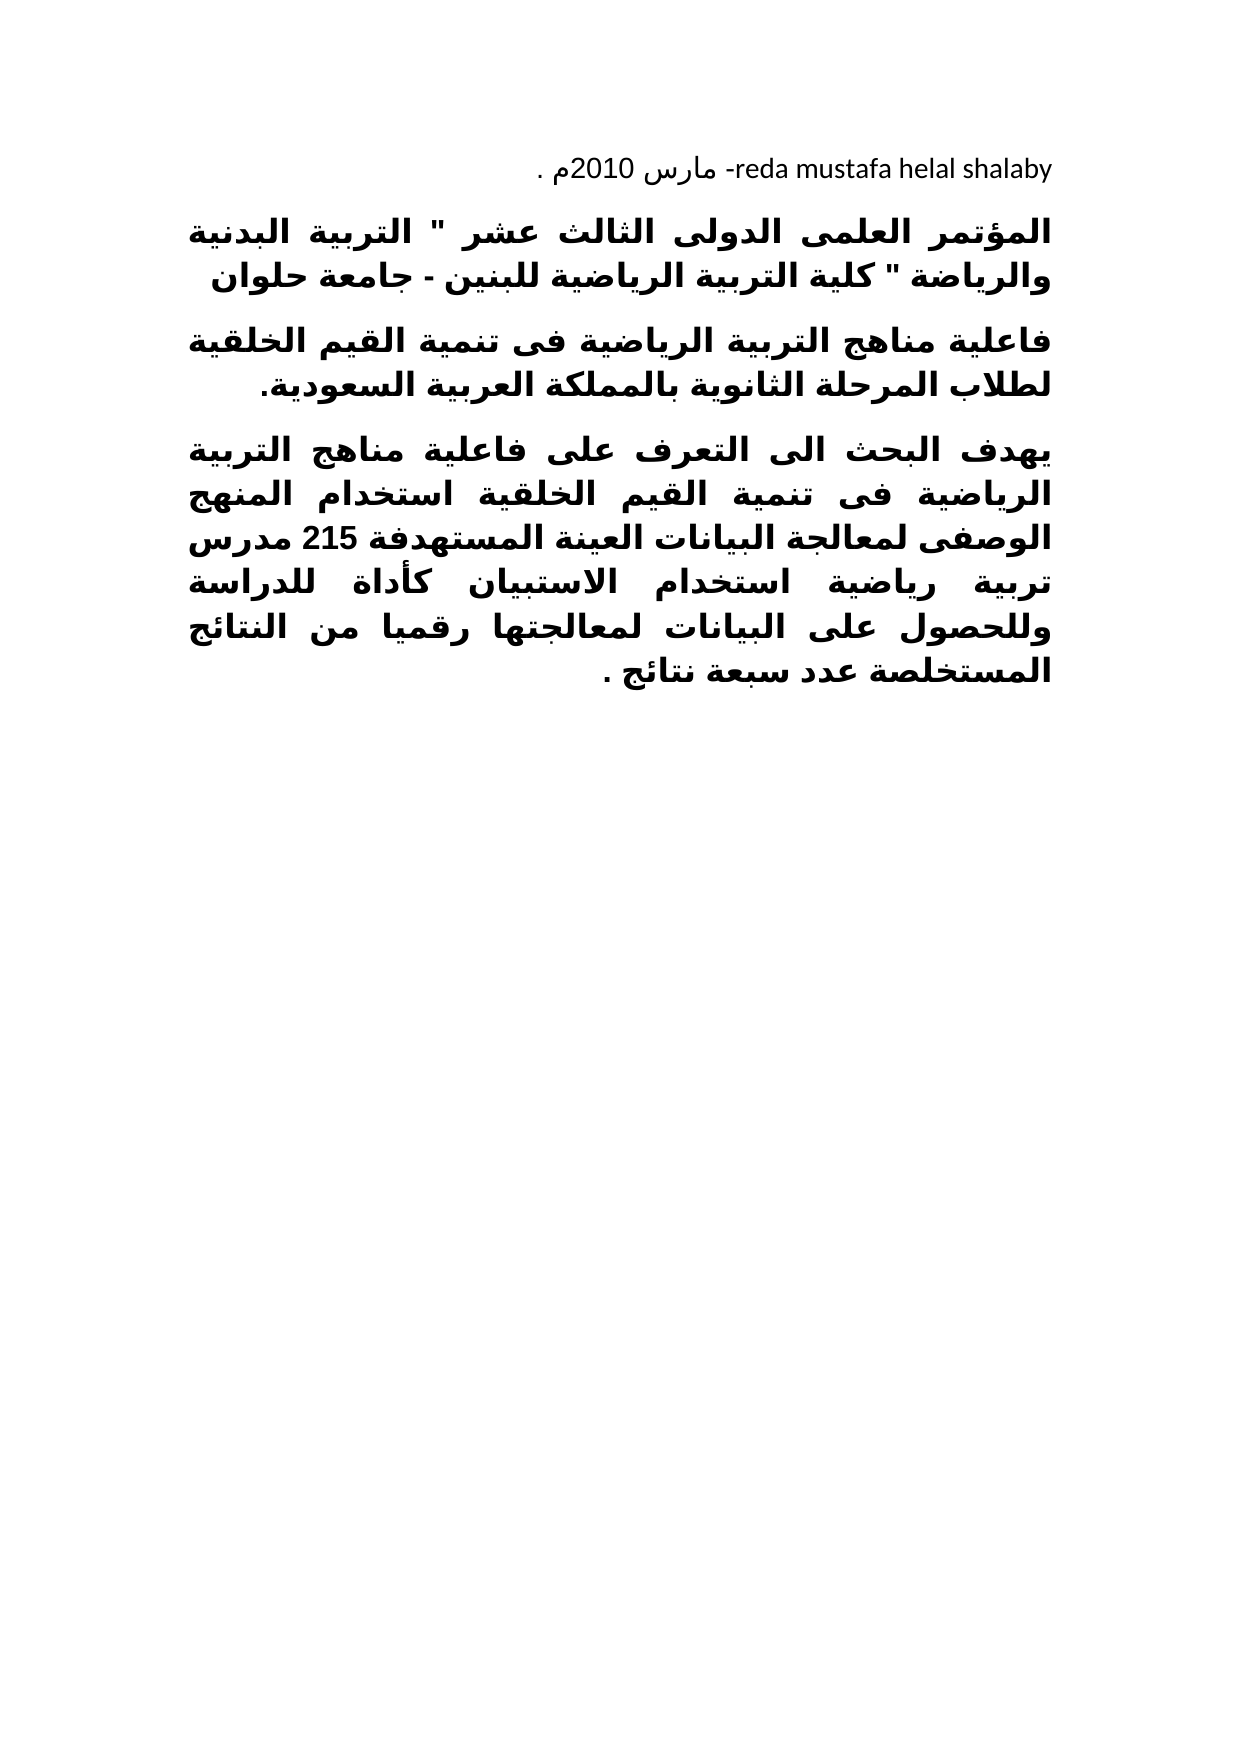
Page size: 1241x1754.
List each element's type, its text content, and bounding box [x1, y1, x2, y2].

text المؤتمر العلمى الدولى الثالث عشر " التربية البدنية والرياضة " كلية التربية الرياضية للبنين - جامعة حلوان [187, 212, 1053, 294]
text فاعلية مناهج التربية الرياضية فى تنمية القيم الخلقية لطلاب المرحلة الثانوية بالمملكة العربية السعودية. [187, 321, 1053, 403]
text يهدف البحث الى التعرف على فاعلية مناهج التربية الرياضية فى تنمية القيم الخلقية استخدام المنهج الوصفى لمعالجة البيانات العينة المستهدفة 215 مدرس تربية رياضية استخدام الاستبيان كأداة للدراسة وللحصول على البيانات لمعالجتها رقميا من النتائج المستخلصة عدد سبعة نتائج . [187, 430, 1053, 689]
text reda mustafa helal shalaby- مارس 2010م . [187, 150, 1053, 186]
